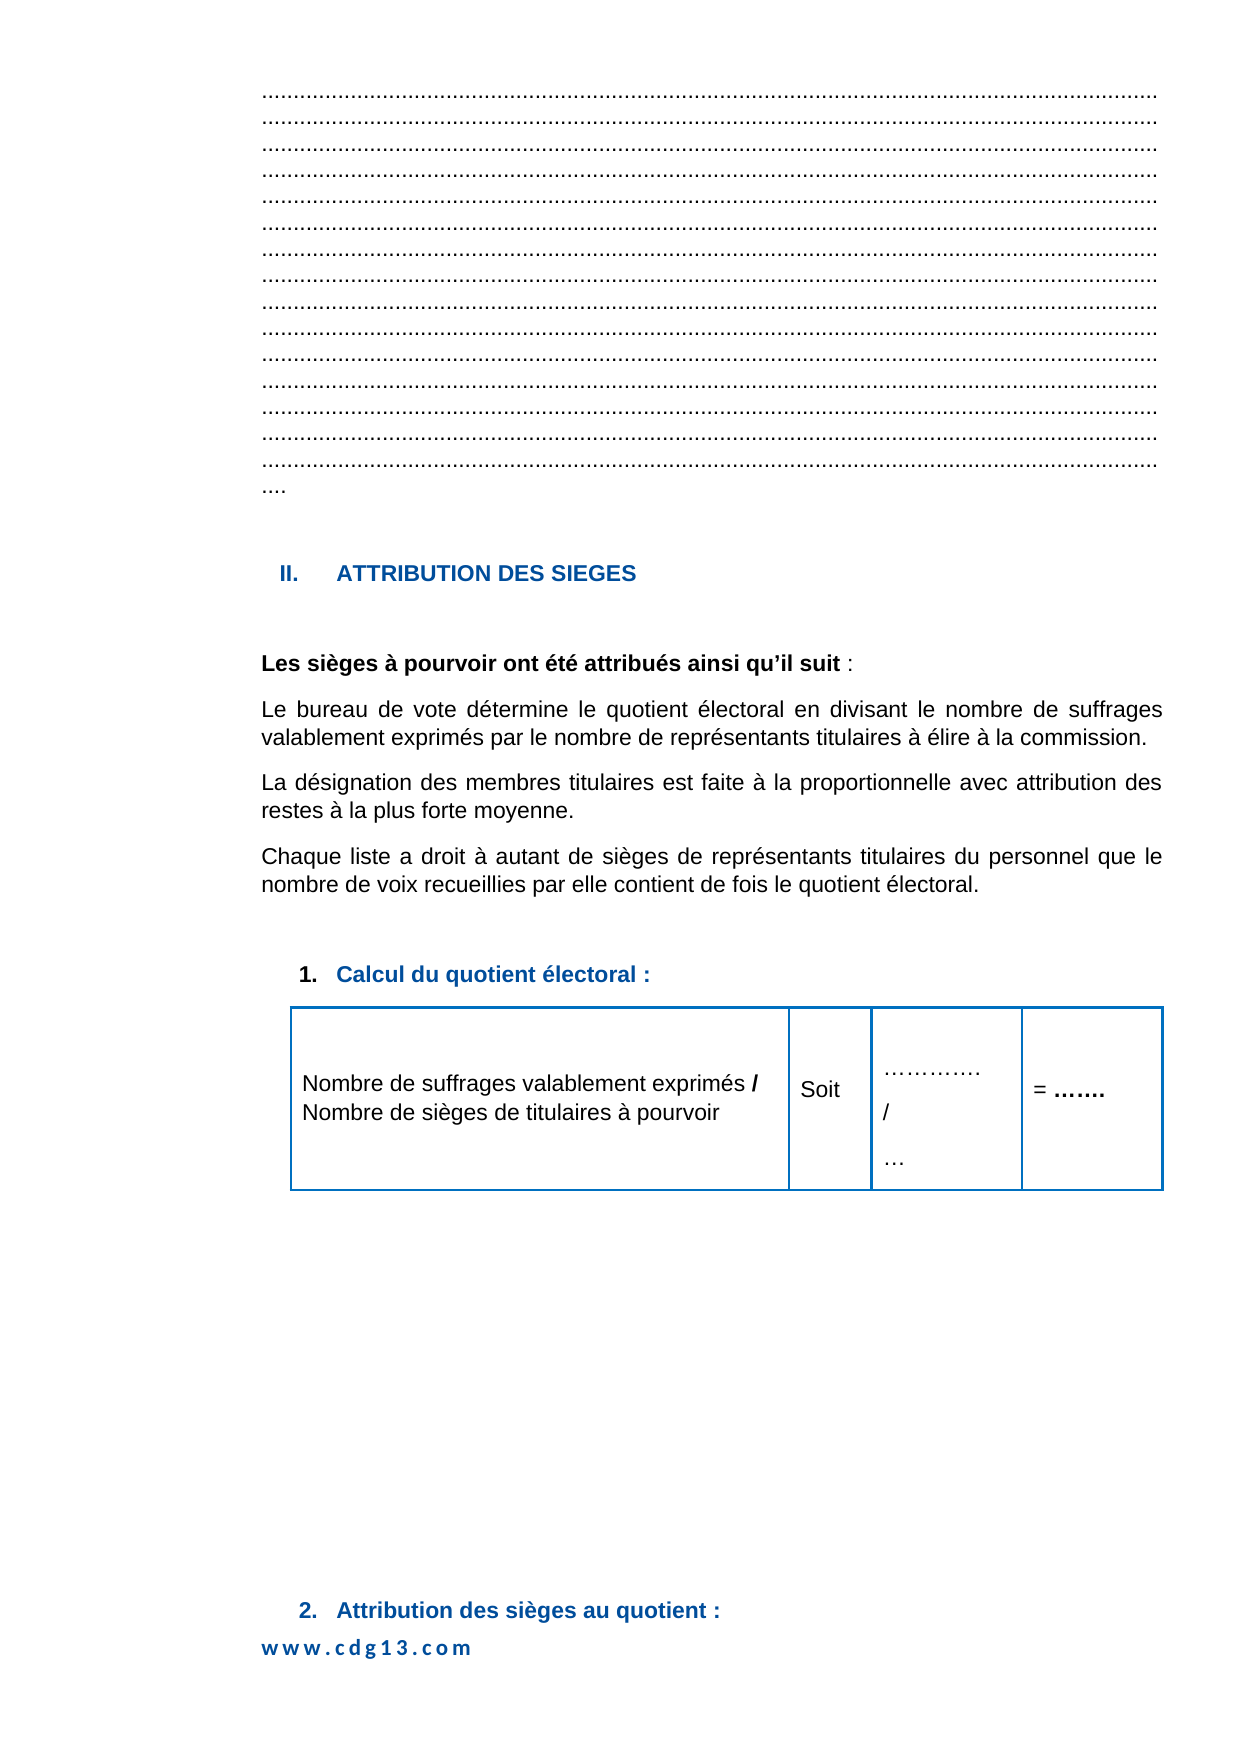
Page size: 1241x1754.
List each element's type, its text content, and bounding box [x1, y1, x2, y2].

text La désignation des membres titulaires est faite à la proportionnelle avec attribution des restes à la plus forte moyenne. [261, 769, 1163, 824]
list ATTRIBUTION DES SIEGES [298, 560, 1163, 587]
list Calcul du quotient électoral : [298, 961, 1163, 988]
text Chaque liste a droit à autant de sièges de représentants titulaires du personnel que le nombre de voix recueillies par elle contient de fois le quotient électoral. [261, 843, 1163, 897]
table_header = ……. [1023, 1009, 1161, 1189]
list Attribution des sièges au quotient : [298, 1597, 1163, 1623]
table_header Soit [790, 1009, 870, 1189]
table_header Nombre de suffrages valablement exprimés / Nombre de sièges de titulaires à pourvoir [292, 1009, 788, 1189]
text ....................................................................................................................................................................................................................................................................................................................................................................................................................................................................................................................................................................................................................................................................................................................................................................................................................................................................................................................................................................................................................................................................................................................................................................................................................................................................................................................................................................................................................................................................................................................................................................................................................................................................................................................................................................................................................................................................................................................................................................................................................................................................................................................................................................................................... [261, 77, 1163, 498]
text Le bureau de vote détermine le quotient électoral en divisant le nombre de suffrages valablement exprimés par le nombre de représentants titulaires à élire à la commission. [261, 696, 1163, 750]
table_header …………. / … [873, 1009, 1021, 1189]
text Les sièges à pourvoir ont été attribués ainsi qu’il suit : [261, 650, 1163, 677]
